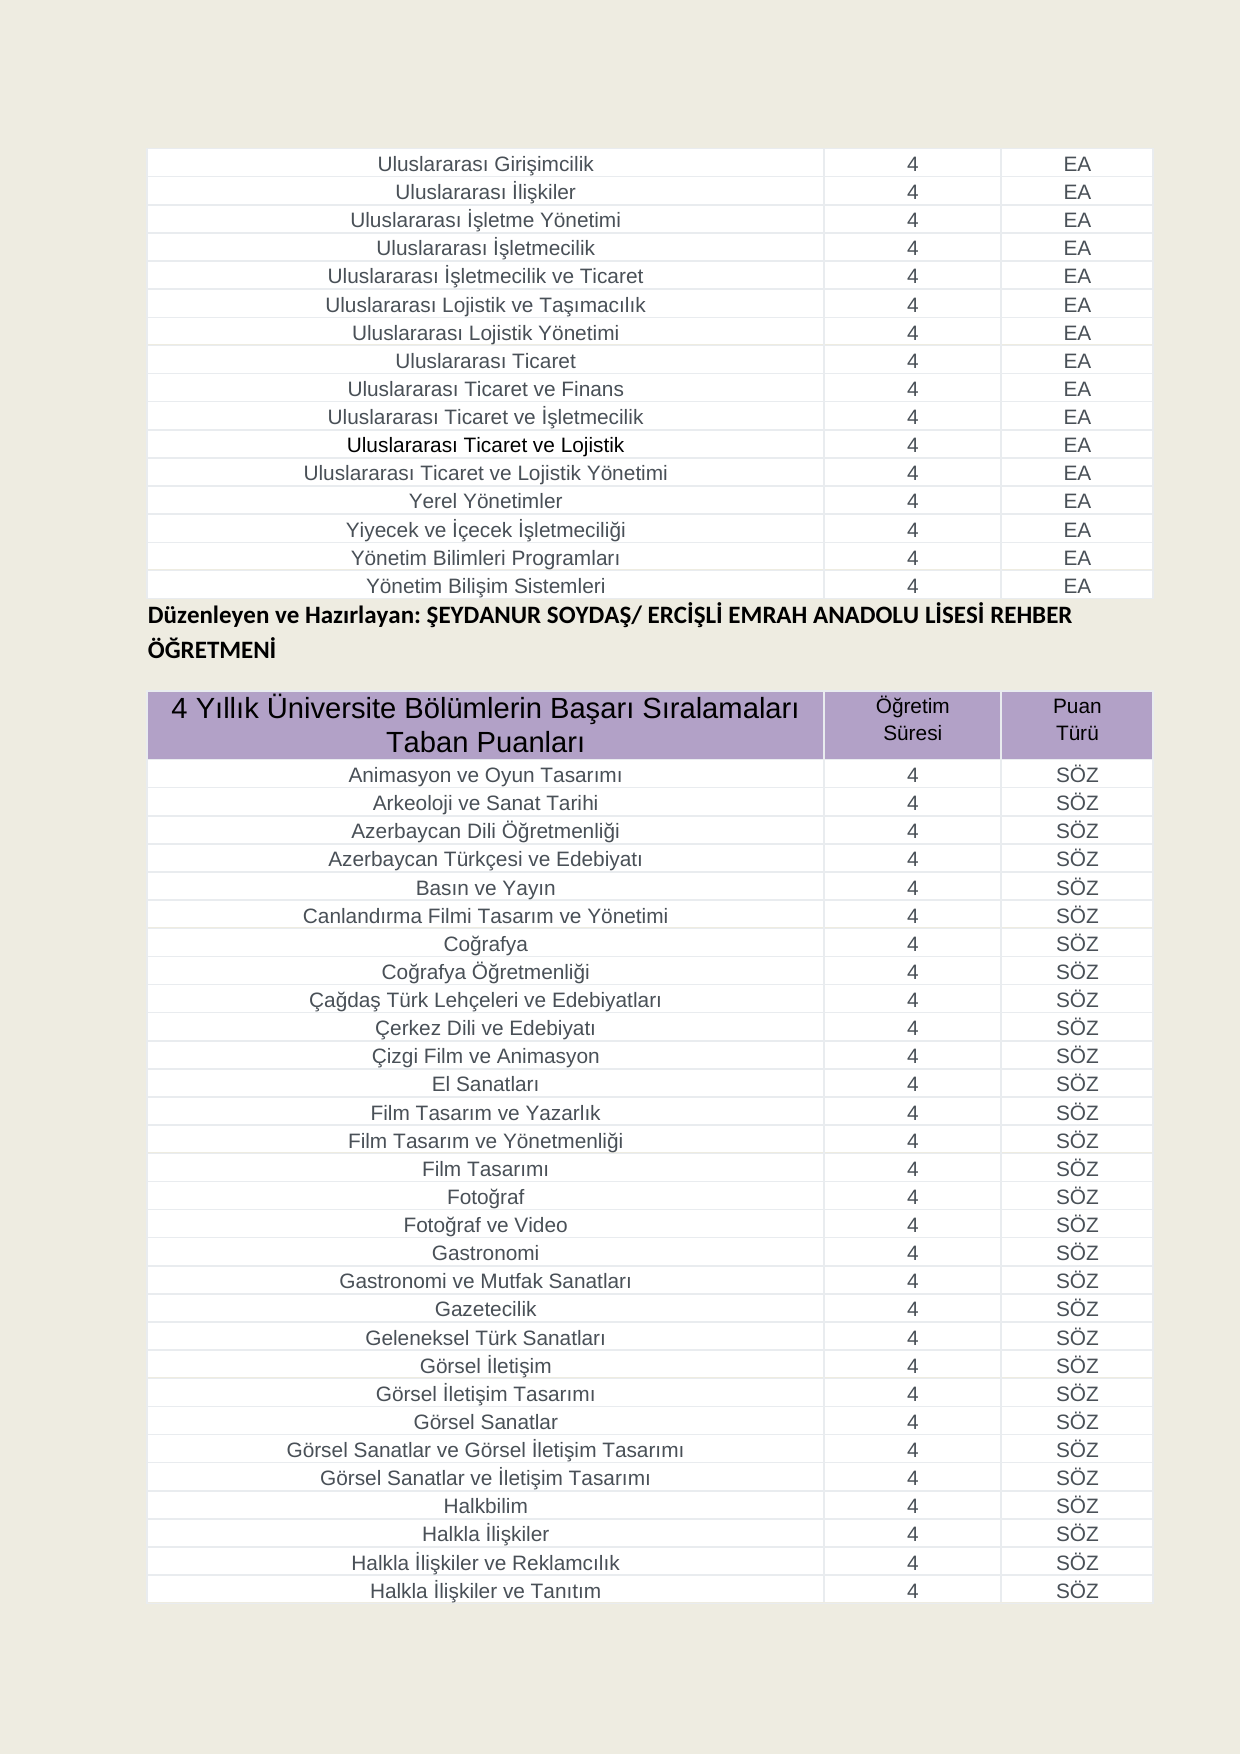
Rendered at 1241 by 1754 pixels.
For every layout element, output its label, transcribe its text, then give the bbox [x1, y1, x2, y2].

table_cell 4 [825, 1013, 1000, 1040]
table_cell 4 [825, 1154, 1000, 1181]
table_cell Arkeoloji ve Sanat Tarihi [148, 788, 823, 815]
table_cell 4 [825, 1407, 1000, 1434]
table_cell Uluslararası Lojistik Yönetimi [148, 318, 823, 344]
table_cell SÖZ [1002, 957, 1152, 984]
table_cell SÖZ [1002, 1126, 1152, 1152]
table_cell Uluslararası Ticaret ve Finans [148, 374, 823, 401]
table_cell EA [1002, 234, 1152, 260]
table_cell Gastronomi ve Mutfak Sanatları [148, 1267, 823, 1293]
table_cell Görsel Sanatlar ve İletişim Tasarımı [148, 1463, 823, 1490]
table_cell 4 [825, 929, 1000, 956]
table_cell EA [1002, 262, 1152, 288]
table_cell Yerel Yönetimler [148, 487, 823, 513]
table_cell Uluslararası Lojistik ve Taşımacılık [148, 290, 823, 316]
table_cell Azerbaycan Türkçesi ve Edebiyatı [148, 845, 823, 871]
table_cell EA [1002, 431, 1152, 457]
table_cell 4 [825, 318, 1000, 344]
table_cell EA [1002, 571, 1152, 598]
table_cell SÖZ [1002, 1407, 1152, 1434]
table_cell 4 [825, 234, 1000, 260]
table_cell 4 [825, 817, 1000, 843]
table_cell SÖZ [1002, 1182, 1152, 1209]
table_cell EA [1002, 177, 1152, 204]
table_cell Fotoğraf [148, 1182, 823, 1209]
table_cell EA [1002, 459, 1152, 485]
table_cell SÖZ [1002, 817, 1152, 843]
table_cell Animasyon ve Oyun Tasarımı [148, 760, 823, 787]
table_cell 4 [825, 1042, 1000, 1068]
table_cell 4 [825, 1182, 1000, 1209]
table_cell SÖZ [1002, 1267, 1152, 1293]
table_cell 4 [825, 431, 1000, 457]
table_cell 4 [825, 402, 1000, 429]
table_cell Uluslararası İşletmecilik [148, 234, 823, 260]
table_cell SÖZ [1002, 845, 1152, 871]
table_cell Çizgi Film ve Animasyon [148, 1042, 823, 1068]
table_cell Basın ve Yayın [148, 873, 823, 899]
table_cell 4 [825, 760, 1000, 787]
table_cell SÖZ [1002, 1379, 1152, 1406]
table_cell Yiyecek ve İçecek İşletmeciliği [148, 515, 823, 541]
table_cell 4 [825, 1492, 1000, 1518]
table_cell Yönetim Bilişim Sistemleri [148, 571, 823, 598]
table_cell EA [1002, 206, 1152, 232]
table_cell Azerbaycan Dili Öğretmenliği [148, 817, 823, 843]
table_cell SÖZ [1002, 1576, 1152, 1602]
table_cell SÖZ [1002, 901, 1152, 927]
table_cell SÖZ [1002, 1351, 1152, 1377]
table_cell Halkla İlişkiler [148, 1520, 823, 1546]
table_cell Uluslararası Ticaret ve Lojistik Yönetimi [148, 459, 823, 485]
table_cell 4 [825, 346, 1000, 373]
table_cell EA [1002, 290, 1152, 316]
table_cell SÖZ [1002, 1492, 1152, 1518]
table_cell SÖZ [1002, 1323, 1152, 1349]
table_cell El Sanatları [148, 1070, 823, 1096]
table_cell SÖZ [1002, 1013, 1152, 1040]
table_cell SÖZ [1002, 788, 1152, 815]
table_cell 4 [825, 290, 1000, 316]
table_cell SÖZ [1002, 1238, 1152, 1265]
table_header Öğretim Süresi [825, 692, 1000, 759]
table_cell EA [1002, 346, 1152, 373]
table_cell 4 [825, 487, 1000, 513]
table_cell Uluslararası Ticaret ve Lojistik [148, 431, 823, 457]
table_cell EA [1002, 515, 1152, 541]
table_cell 4 [825, 1576, 1000, 1602]
table_cell EA [1002, 318, 1152, 344]
table_cell 4 [825, 1323, 1000, 1349]
table_cell SÖZ [1002, 1154, 1152, 1181]
table_cell EA [1002, 149, 1152, 176]
table_cell SÖZ [1002, 1548, 1152, 1574]
table_cell Coğrafya Öğretmenliği [148, 957, 823, 984]
table_cell Görsel Sanatlar ve Görsel İletişim Tasarımı [148, 1435, 823, 1462]
table_cell 4 [825, 1267, 1000, 1293]
table_cell 4 [825, 1379, 1000, 1406]
table_cell Görsel İletişim [148, 1351, 823, 1377]
table_cell Film Tasarım ve Yazarlık [148, 1098, 823, 1124]
table_cell 4 [825, 1098, 1000, 1124]
table_cell 4 [825, 1351, 1000, 1377]
table_cell Halkla İlişkiler ve Reklamcılık [148, 1548, 823, 1574]
table_cell 4 [825, 901, 1000, 927]
table_cell Film Tasarım ve Yönetmenliği [148, 1126, 823, 1152]
table_cell SÖZ [1002, 1098, 1152, 1124]
table_cell 4 [825, 1435, 1000, 1462]
table_cell EA [1002, 374, 1152, 401]
text Düzenleyen ve Hazırlayan: ŞEYDANUR SOYDAŞ/ ERCİŞLİ EMRAH ANADOLU LİSESİ REHBER ÖĞRETMENİ [148, 599, 1093, 665]
table_cell Canlandırma Filmi Tasarım ve Yönetimi [148, 901, 823, 927]
table_cell SÖZ [1002, 1295, 1152, 1321]
table_cell Görsel İletişim Tasarımı [148, 1379, 823, 1406]
table_cell EA [1002, 402, 1152, 429]
table_cell 4 [825, 459, 1000, 485]
table_cell 4 [825, 1548, 1000, 1574]
table_cell Uluslararası İlişkiler [148, 177, 823, 204]
table_cell Halkla İlişkiler ve Tanıtım [148, 1576, 823, 1602]
table_cell SÖZ [1002, 760, 1152, 787]
table_cell Film Tasarımı [148, 1154, 823, 1181]
table_cell SÖZ [1002, 1463, 1152, 1490]
table_cell 4 [825, 1520, 1000, 1546]
table_cell 4 [825, 1463, 1000, 1490]
table_cell SÖZ [1002, 1520, 1152, 1546]
table_cell Coğrafya [148, 929, 823, 956]
table_cell 4 [825, 177, 1000, 204]
table_cell Uluslararası Girişimcilik [148, 149, 823, 176]
table_cell 4 [825, 873, 1000, 899]
table_cell 4 [825, 845, 1000, 871]
table_cell Çağdaş Türk Lehçeleri ve Edebiyatları [148, 985, 823, 1012]
table_cell Geleneksel Türk Sanatları [148, 1323, 823, 1349]
table_header Puan Türü [1002, 692, 1152, 759]
table_cell 4 [825, 571, 1000, 598]
table_cell SÖZ [1002, 1070, 1152, 1096]
table_cell Uluslararası Ticaret [148, 346, 823, 373]
table_cell Halkbilim [148, 1492, 823, 1518]
table_cell SÖZ [1002, 929, 1152, 956]
table_cell SÖZ [1002, 1042, 1152, 1068]
table_header 4 Yıllık Üniversite Bölümlerin Başarı Sıralamaları Taban Puanları [148, 692, 823, 759]
table_cell EA [1002, 487, 1152, 513]
table_cell 4 [825, 957, 1000, 984]
table_cell SÖZ [1002, 1435, 1152, 1462]
table_cell 4 [825, 1210, 1000, 1237]
table_cell 4 [825, 1126, 1000, 1152]
table_cell Çerkez Dili ve Edebiyatı [148, 1013, 823, 1040]
table_cell Uluslararası İşletme Yönetimi [148, 206, 823, 232]
table_cell EA [1002, 543, 1152, 569]
table_cell 4 [825, 788, 1000, 815]
table_cell 4 [825, 1238, 1000, 1265]
table_cell 4 [825, 1070, 1000, 1096]
table_cell Görsel Sanatlar [148, 1407, 823, 1434]
table_cell 4 [825, 515, 1000, 541]
table_cell Uluslararası Ticaret ve İşletmecilik [148, 402, 823, 429]
table_cell 4 [825, 543, 1000, 569]
table_cell SÖZ [1002, 1210, 1152, 1237]
table_cell Gastronomi [148, 1238, 823, 1265]
table_cell Fotoğraf ve Video [148, 1210, 823, 1237]
table_cell SÖZ [1002, 873, 1152, 899]
table_cell SÖZ [1002, 985, 1152, 1012]
table_cell 4 [825, 1295, 1000, 1321]
table_cell Yönetim Bilimleri Programları [148, 543, 823, 569]
table_cell Uluslararası İşletmecilik ve Ticaret [148, 262, 823, 288]
table_cell 4 [825, 985, 1000, 1012]
table_cell 4 [825, 149, 1000, 176]
table_cell 4 [825, 374, 1000, 401]
table_cell 4 [825, 262, 1000, 288]
table_cell 4 [825, 206, 1000, 232]
table_cell Gazetecilik [148, 1295, 823, 1321]
